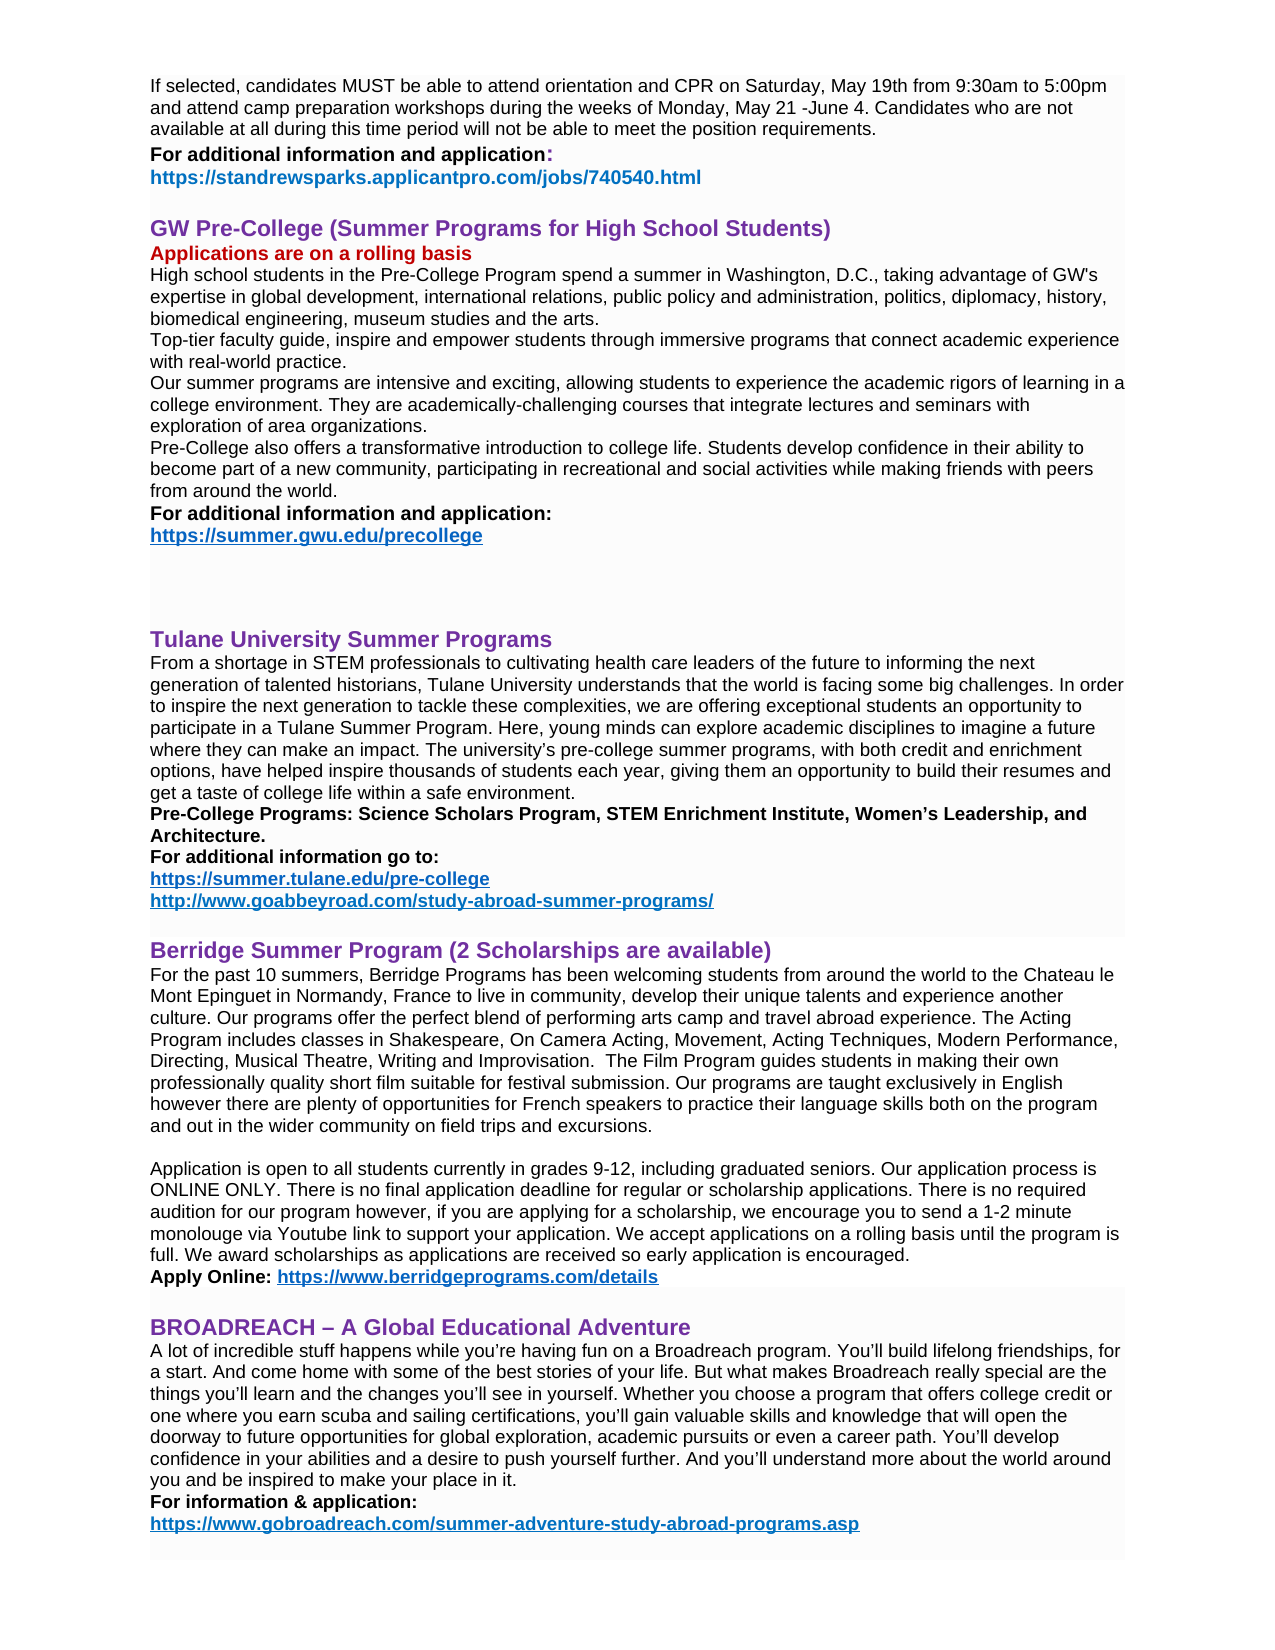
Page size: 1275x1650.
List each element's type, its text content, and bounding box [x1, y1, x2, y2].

text https://summer.tulane.edu/pre-college [150, 868, 1125, 889]
text For additional information and application: [150, 140, 1125, 166]
text For additional information and application: [150, 501, 1125, 524]
text Applications are on a rolling basis [150, 241, 1125, 264]
text Berridge Summer Program (2 Scholarships are available) [150, 937, 1125, 964]
text Pre-College also offers a transformative introduction to college life. Students develop confidence in their ability to become part of a new community, participating in recreational and social activities while making friends with peers from around the world. [150, 437, 1125, 501]
text Our summer programs are intensive and exciting, allowing students to experience the academic rigors of learning in a college environment. They are academically-challenging courses that integrate lectures and seminars with exploration of area organizations. [150, 372, 1125, 437]
text Top-tier faculty guide, inspire and empower students through immersive programs that connect academic experience with real-world practice. [150, 329, 1125, 372]
text Apply Online: https://www.berridgeprograms.com/details [150, 1266, 1125, 1287]
text http://www.goabbeyroad.com/study-abroad-summer-programs/ [150, 889, 1125, 911]
text For information & application: [150, 1491, 1125, 1512]
text GW Pre-College (Summer Programs for High School Students) [150, 215, 1125, 241]
text BROADREACH – A Global Educational Adventure [150, 1313, 1125, 1340]
text Tulane University Summer Programs [150, 626, 1125, 652]
text https://standrewsparks.applicantpro.com/jobs/740540.html [150, 166, 1125, 189]
text For the past 10 summers, Berridge Programs has been welcoming students from around the world to the Chateau le Mont Epinguet in Normandy, France to live in community, develop their unique talents and experience another culture. Our programs offer the perfect blend of performing arts camp and travel abroad experience. The Acting Program includes classes in Shakespeare, On Camera Acting, Movement, Acting Techniques, Modern Performance, Directing, Musical Theatre, Writing and Improvisation. The Film Program guides students in making their own professionally quality short film suitable for festival submission. Our programs are taught exclusively in English however there are plenty of opportunities for French speakers to practice their language skills both on the program and out in the wider community on field trips and excursions. [150, 964, 1125, 1136]
text https://www.gobroadreach.com/summer-adventure-study-abroad-programs.asp [150, 1512, 1125, 1534]
text From a shortage in STEM professionals to cultivating health care leaders of the future to informing the next generation of talented historians, Tulane University understands that the world is facing some big challenges. In order to inspire the next generation to tackle these complexities, we are offering exceptional students an opportunity to participate in a Tulane Summer Program. Here, young minds can explore academic disciplines to imagine a future where they can make an impact. The university’s pre-college summer programs, with both credit and enrichment options, have helped inspire thousands of students each year, giving them an opportunity to build their resumes and get a taste of college life within a safe environment. [150, 652, 1125, 803]
text https://summer.gwu.edu/precollege [150, 524, 1125, 547]
text If selected, candidates MUST be able to attend orientation and CPR on Saturday, May 19th from 9:30am to 5:00pm and attend camp preparation workshops during the weeks of Monday, May 21 -June 4. Candidates who are not available at all during this time period will not be able to meet the position requirements. [150, 75, 1125, 140]
text Pre-College Programs: Science Scholars Program, STEM Enrichment Institute, Women’s Leadership, and Architecture. [150, 803, 1125, 846]
text A lot of incredible stuff happens while you’re having fun on a Broadreach program. You’ll build lifelong friendships, for a start. And come home with some of the best stories of your life. But what makes Broadreach really special are the things you’ll learn and the changes you’ll see in yourself. Whether you choose a program that offers college credit or one where you earn scuba and sailing certifications, you’ll gain valuable skills and knowledge that will open the doorway to future opportunities for global exploration, academic pursuits or even a career path. You’ll develop confidence in your abilities and a desire to push yourself further. And you’ll understand more about the world around you and be inspired to make your place in it. [150, 1340, 1125, 1491]
text High school students in the Pre-College Program spend a summer in Washington, D.C., taking advantage of GW's expertise in global development, international relations, public policy and administration, politics, diplomacy, history, biomedical engineering, museum studies and the arts. [150, 264, 1125, 329]
text For additional information go to: [150, 846, 1125, 868]
text Application is open to all students currently in grades 9-12, including graduated seniors. Our application process is ONLINE ONLY. There is no final application deadline for regular or scholarship applications. There is no required audition for our program however, if you are applying for a scholarship, we encourage you to send a 1-2 minute monolouge via Youtube link to support your application. We accept applications on a rolling basis until the program is full. We award scholarships as applications are received so early application is encouraged. [150, 1158, 1125, 1266]
